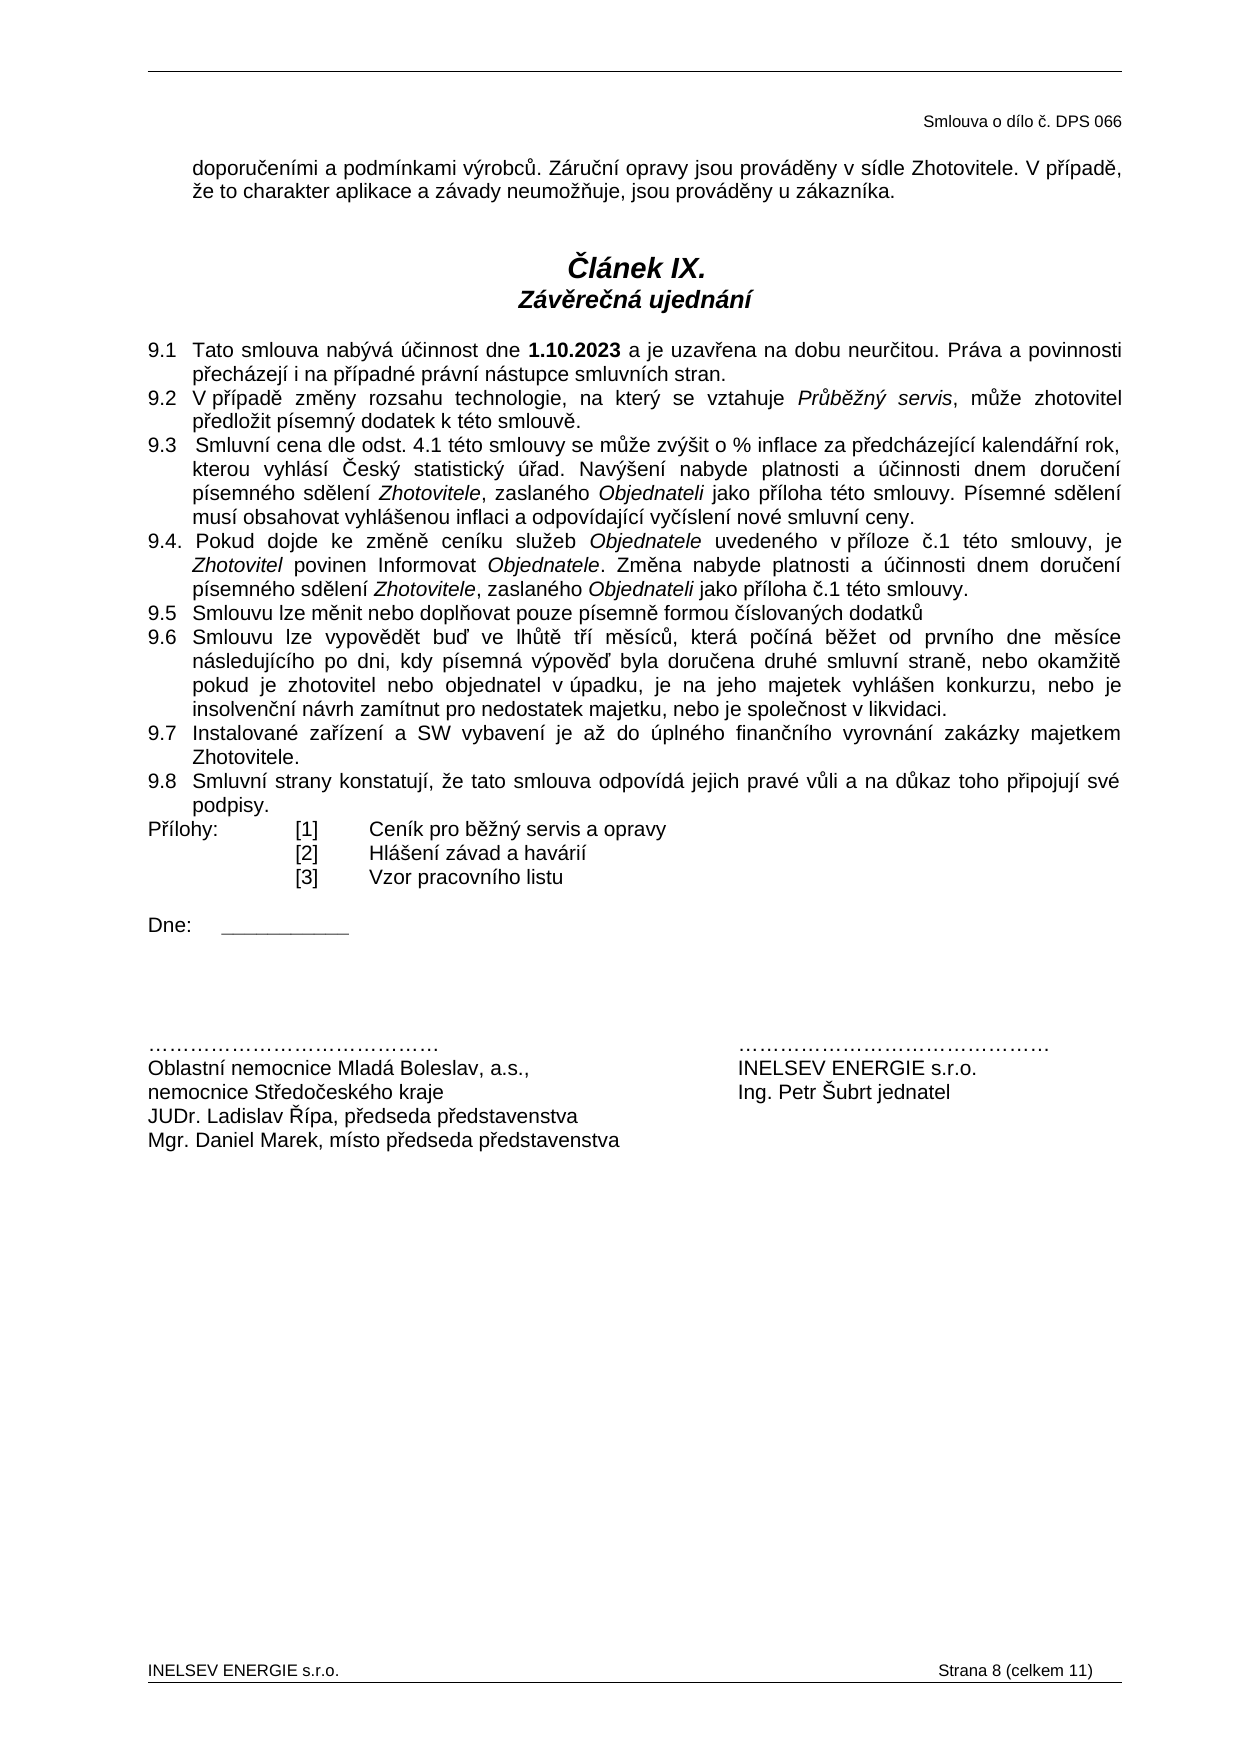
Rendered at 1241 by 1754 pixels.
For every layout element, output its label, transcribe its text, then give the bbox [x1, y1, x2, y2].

text 9.2 V případě změny rozsahu technologie, na který se vztahuje Průběžný servis, může zhotovitel předložit písemný dodatek k této smlouvě. [148, 385, 1122, 433]
text 9.4. Pokud dojde ke změně ceníku služeb Objednatele uvedeného v příloze č.1 této smlouvy, je Zhotovitel povinen Informovat Objednatele. Změna nabyde platnosti a účinnosti dnem doručení písemného sdělení Zhotovitele, zaslaného Objednateli jako příloha č.1 této smlouvy. [148, 529, 1122, 601]
text 9.7 Instalované zařízení a SW vybavení je až do úplného finančního vyrovnání zakázky majetkem Zhotovitele. [148, 721, 1122, 769]
text …………………………………… ……………………………………… [148, 1032, 1122, 1056]
text 9.5 Smlouvu lze měnit nebo doplňovat pouze písemně formou číslovaných dodatků [148, 601, 1122, 625]
text 9.3 Smluvní cena dle odst. 4.1 této smlouvy se může zvýšit o % inflace za předcházející kalendářní rok, kterou vyhlásí Český statistický úřad. Navýšení nabyde platnosti a účinnosti dnem doručení písemného sdělení Zhotovitele, zaslaného Objednateli jako příloha této smlouvy. Písemné sdělení musí obsahovat vyhlášenou inflaci a odpovídající vyčíslení nové smluvní ceny. [148, 433, 1122, 529]
text 9.6 Smlouvu lze vypovědět buď ve lhůtě tří měsíců, která počíná běžet od prvního dne měsíce následujícího po dni, kdy písemná výpověď byla doručena druhé smluvní straně, nebo okamžitě pokud je zhotovitel nebo objednatel v úpadku, je na jeho majetek vyhlášen konkurzu, nebo je insolvenční návrh zamítnut pro nedostatek majetku, nebo je společnost v likvidaci. [148, 625, 1122, 721]
text JUDr. Ladislav Řípa, předseda představenstva [148, 1104, 1122, 1128]
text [148, 155, 1122, 203]
text nemocnice Středočeského kraje Ing. Petr Šubrt jednatel [148, 1080, 1122, 1104]
text [2] Hlášení závad a havárií [148, 841, 1122, 864]
text Závěrečná ujednání [148, 285, 1122, 313]
text Mgr. Daniel Marek, místo předseda představenstva [148, 1128, 1122, 1152]
text [3] Vzor pracovního listu [148, 864, 1122, 888]
text Přílohy: [1] Ceník pro běžný servis a opravy [148, 817, 1122, 841]
text Oblastní nemocnice Mladá Boleslav, a.s., INELSEV ENERGIE s.r.o. [148, 1056, 1122, 1080]
text 9.8 Smluvní strany konstatují, že tato smlouva odpovídá jejich pravé vůli a na důkaz toho připojují své podpisy. [148, 769, 1122, 817]
text 9.1 Tato smlouva nabývá účinnost dne 1.10.2023 a je uzavřena na dobu neurčitou. Práva a povinnosti přecházejí i na případné právní nástupce smluvních stran. [148, 337, 1122, 385]
text Dne: ___________ [148, 912, 1122, 936]
